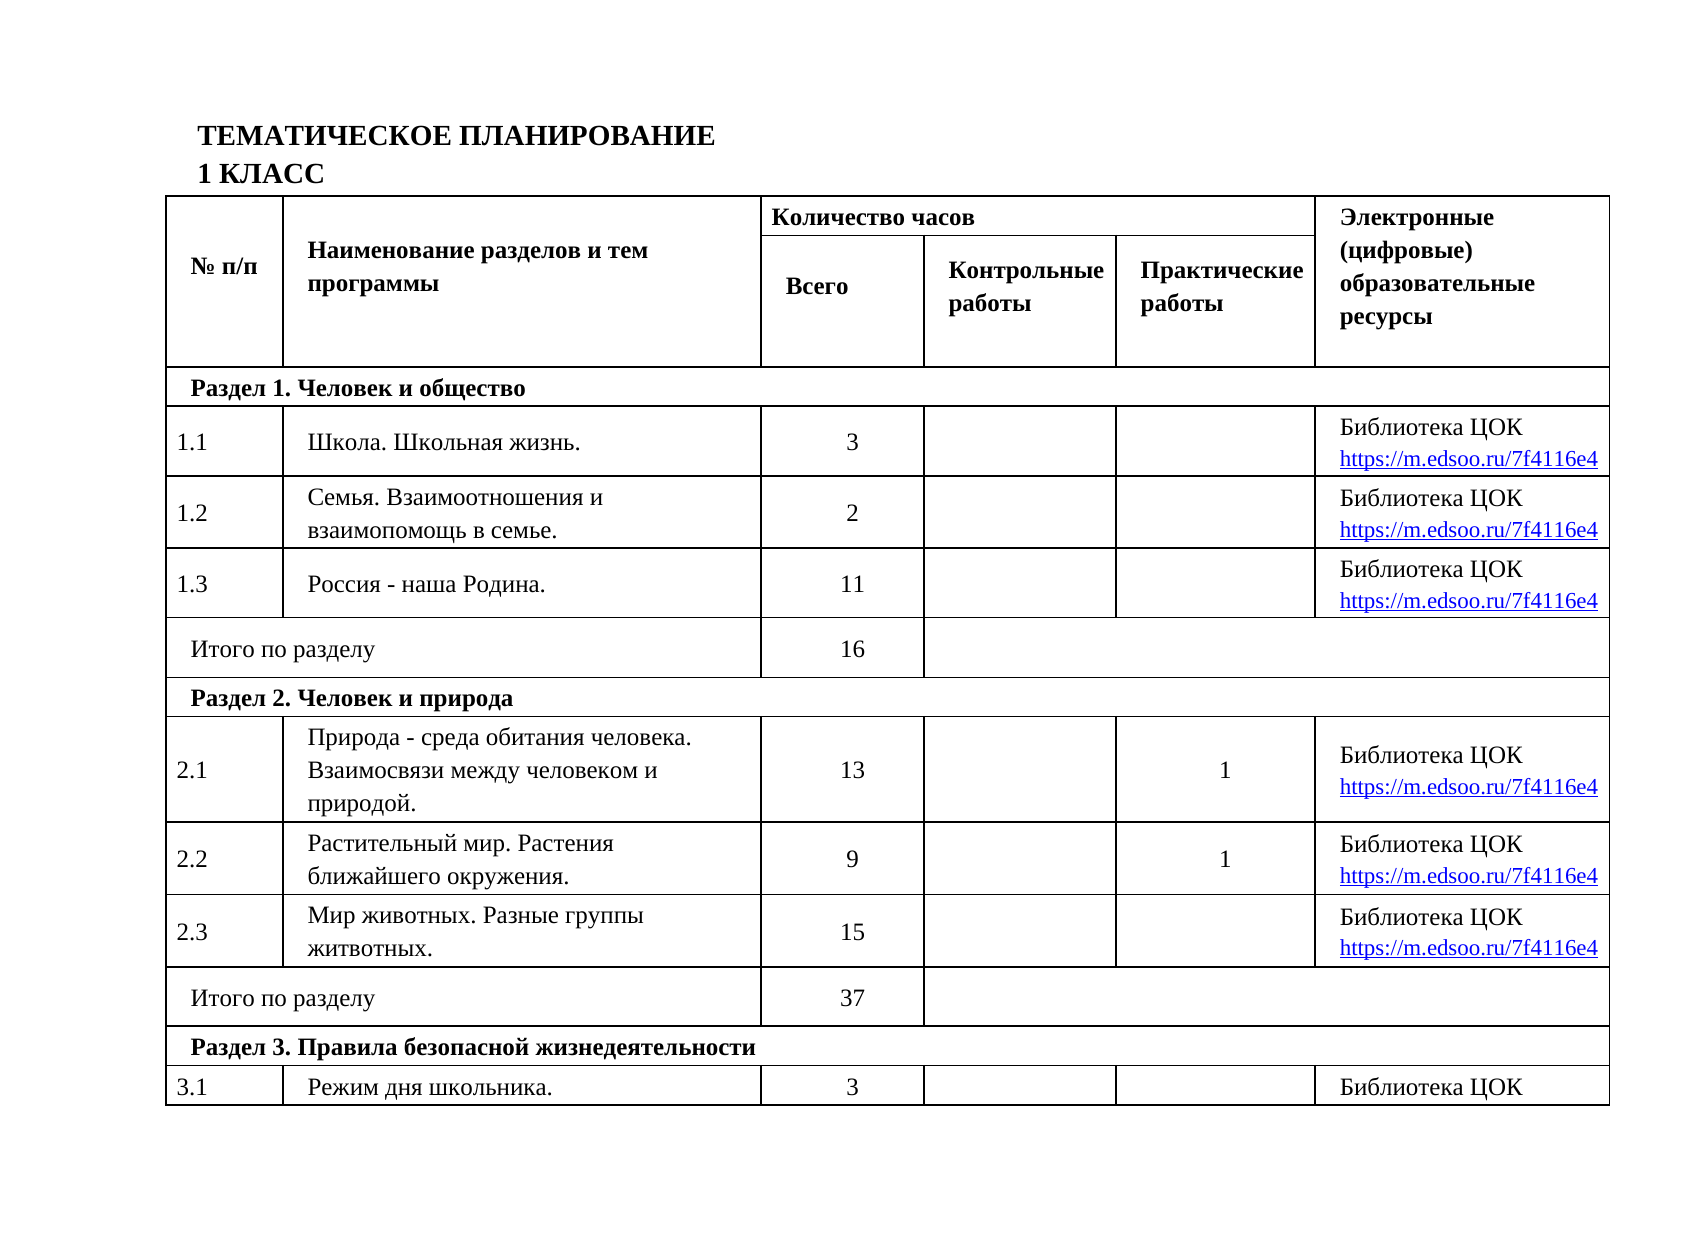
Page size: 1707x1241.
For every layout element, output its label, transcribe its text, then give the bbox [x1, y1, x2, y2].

table_cell 1.2 [167, 477, 282, 547]
table_cell 3.1 [167, 1066, 282, 1104]
table_cell Раздел 1. Человек и общество [167, 368, 1609, 405]
table_cell Итого по разделу [167, 968, 760, 1025]
table_header Электронные (цифровые) образовательные ресурсы [1316, 197, 1609, 366]
table_cell [925, 549, 1115, 617]
table_cell [1117, 477, 1314, 547]
table_cell 15 [762, 895, 923, 966]
table_cell Раздел 3. Правила безопасной жизнедеятельности [167, 1027, 1609, 1065]
table_cell [1117, 407, 1314, 475]
table_cell [925, 895, 1115, 966]
table_cell 2 [762, 477, 923, 547]
table_cell [925, 717, 1115, 821]
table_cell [284, 1066, 760, 1104]
table_cell [925, 968, 1609, 1025]
table_header № п/п [167, 197, 282, 366]
table_cell Раздел 2. Человек и природа [167, 678, 1609, 716]
table_cell Школа. Школьная жизнь. [284, 407, 760, 475]
table_cell [1117, 895, 1314, 966]
table_cell 3 [762, 1066, 923, 1104]
table_cell 1.1 [167, 407, 282, 475]
text 1 КЛАСС [190, 157, 1618, 190]
table_cell Всего [762, 236, 923, 366]
table_cell [1117, 1066, 1314, 1104]
table_cell Библиотека ЦОК https://m.edsoo.ru/7f4116e4 [1316, 823, 1609, 893]
table_cell Семья. Взаимоотношения и взаимопомощь в семье. [284, 477, 760, 547]
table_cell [1316, 895, 1609, 966]
table_cell Мир животных. Разные группы житвотных. [284, 895, 760, 966]
table_cell [925, 407, 1115, 475]
table_cell Практические работы [1117, 236, 1314, 366]
table_cell Контрольные работы [925, 236, 1115, 366]
table_header Наименование разделов и тем программы [284, 197, 760, 366]
table_cell 16 [762, 618, 923, 676]
table_cell Растительный мир. Растения ближайшего окружения. [284, 823, 760, 893]
table_cell [925, 1066, 1115, 1104]
table_cell 11 [762, 549, 923, 617]
text ТЕМАТИЧЕСКОЕ ПЛАНИРОВАНИЕ [190, 118, 1618, 152]
table_cell Библиотека ЦОК https://m.edsoo.ru/7f4116e4 [1316, 717, 1609, 821]
table_cell 1 [1117, 717, 1314, 821]
table_cell [925, 618, 1609, 676]
table_cell Россия - наша Родина. [284, 549, 760, 617]
table_cell [925, 477, 1115, 547]
table_cell Библиотека ЦОК https://m.edsoo.ru/7f4116e4 [1316, 477, 1609, 547]
table_cell 2.2 [167, 823, 282, 893]
table_cell Итого по разделу [167, 618, 760, 676]
table_cell 2.3 [167, 895, 282, 966]
table_cell 13 [762, 717, 923, 821]
table_cell 37 [762, 968, 923, 1025]
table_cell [1316, 1066, 1609, 1104]
table_cell 3 [762, 407, 923, 475]
table_cell Библиотека ЦОК https://m.edsoo.ru/7f4116e4 [1316, 407, 1609, 475]
table_cell 9 [762, 823, 923, 893]
table_cell Библиотека ЦОК https://m.edsoo.ru/7f4116e4 [1316, 549, 1609, 617]
table_cell 1 [1117, 823, 1314, 893]
table_cell [925, 823, 1115, 893]
table_cell [1117, 549, 1314, 617]
table_cell Природа - среда обитания человека. Взаимосвязи между человеком и природой. [284, 717, 760, 821]
table_cell 2.1 [167, 717, 282, 821]
table_cell 1.3 [167, 549, 282, 617]
table_header Количество часов [762, 197, 1314, 234]
